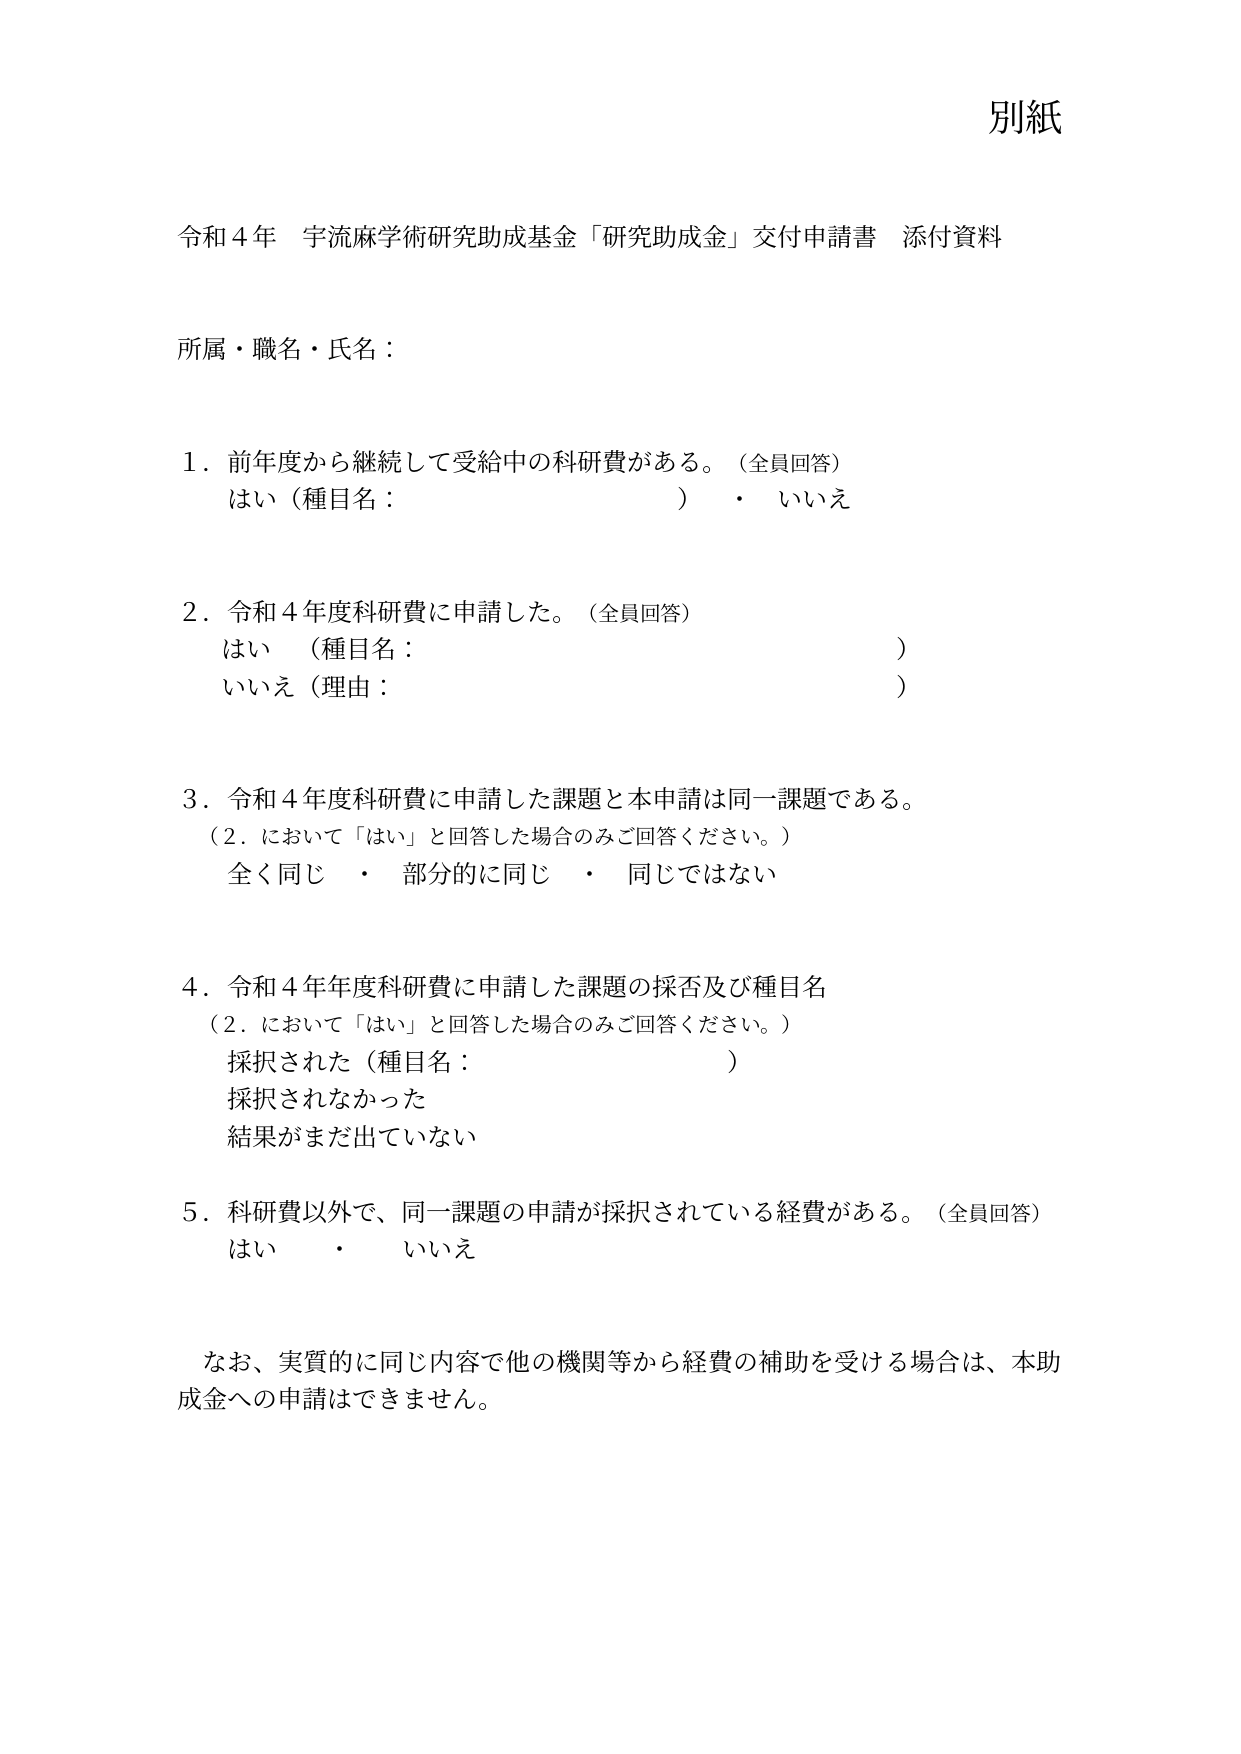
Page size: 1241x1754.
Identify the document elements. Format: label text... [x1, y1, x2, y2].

text 所属・職名・氏名： [177, 329, 1063, 367]
text はい（種目名： ） ・ いいえ [177, 479, 1063, 517]
text １．前年度から継続して受給中の科研費がある。（全員回答） [177, 442, 1063, 479]
text なお、実質的に同じ内容で他の機関等から経費の補助を受ける場合は、本助成金への申請はできません。 [177, 1342, 1063, 1417]
text はい ・ いいえ [177, 1229, 1063, 1267]
text ３．令和４年度科研費に申請した課題と本申請は同一課題である。 [177, 779, 1063, 817]
text 令和４年 宇流麻学術研究助成基金「研究助成金」交付申請書 添付資料 [177, 217, 1063, 254]
text 採択されなかった [177, 1079, 1063, 1117]
text はい （種目名： ） いいえ（理由： ） [221, 629, 1063, 704]
text ２．令和４年度科研費に申請した。（全員回答） [177, 592, 1063, 629]
text （２．において「はい」と回答した場合のみご回答ください。） [177, 817, 1063, 854]
text （２．において「はい」と回答した場合のみご回答ください。） [177, 1004, 1063, 1042]
text 全く同じ ・ 部分的に同じ ・ 同じではない [177, 854, 1063, 892]
text ５．科研費以外で、同一課題の申請が採択されている経費がある。（全員回答） [177, 1192, 1063, 1229]
text 結果がまだ出ていない [177, 1117, 1063, 1154]
text 採択された（種目名： ） [177, 1042, 1063, 1079]
text ４．令和４年年度科研費に申請した課題の採否及び種目名 [177, 967, 1063, 1004]
